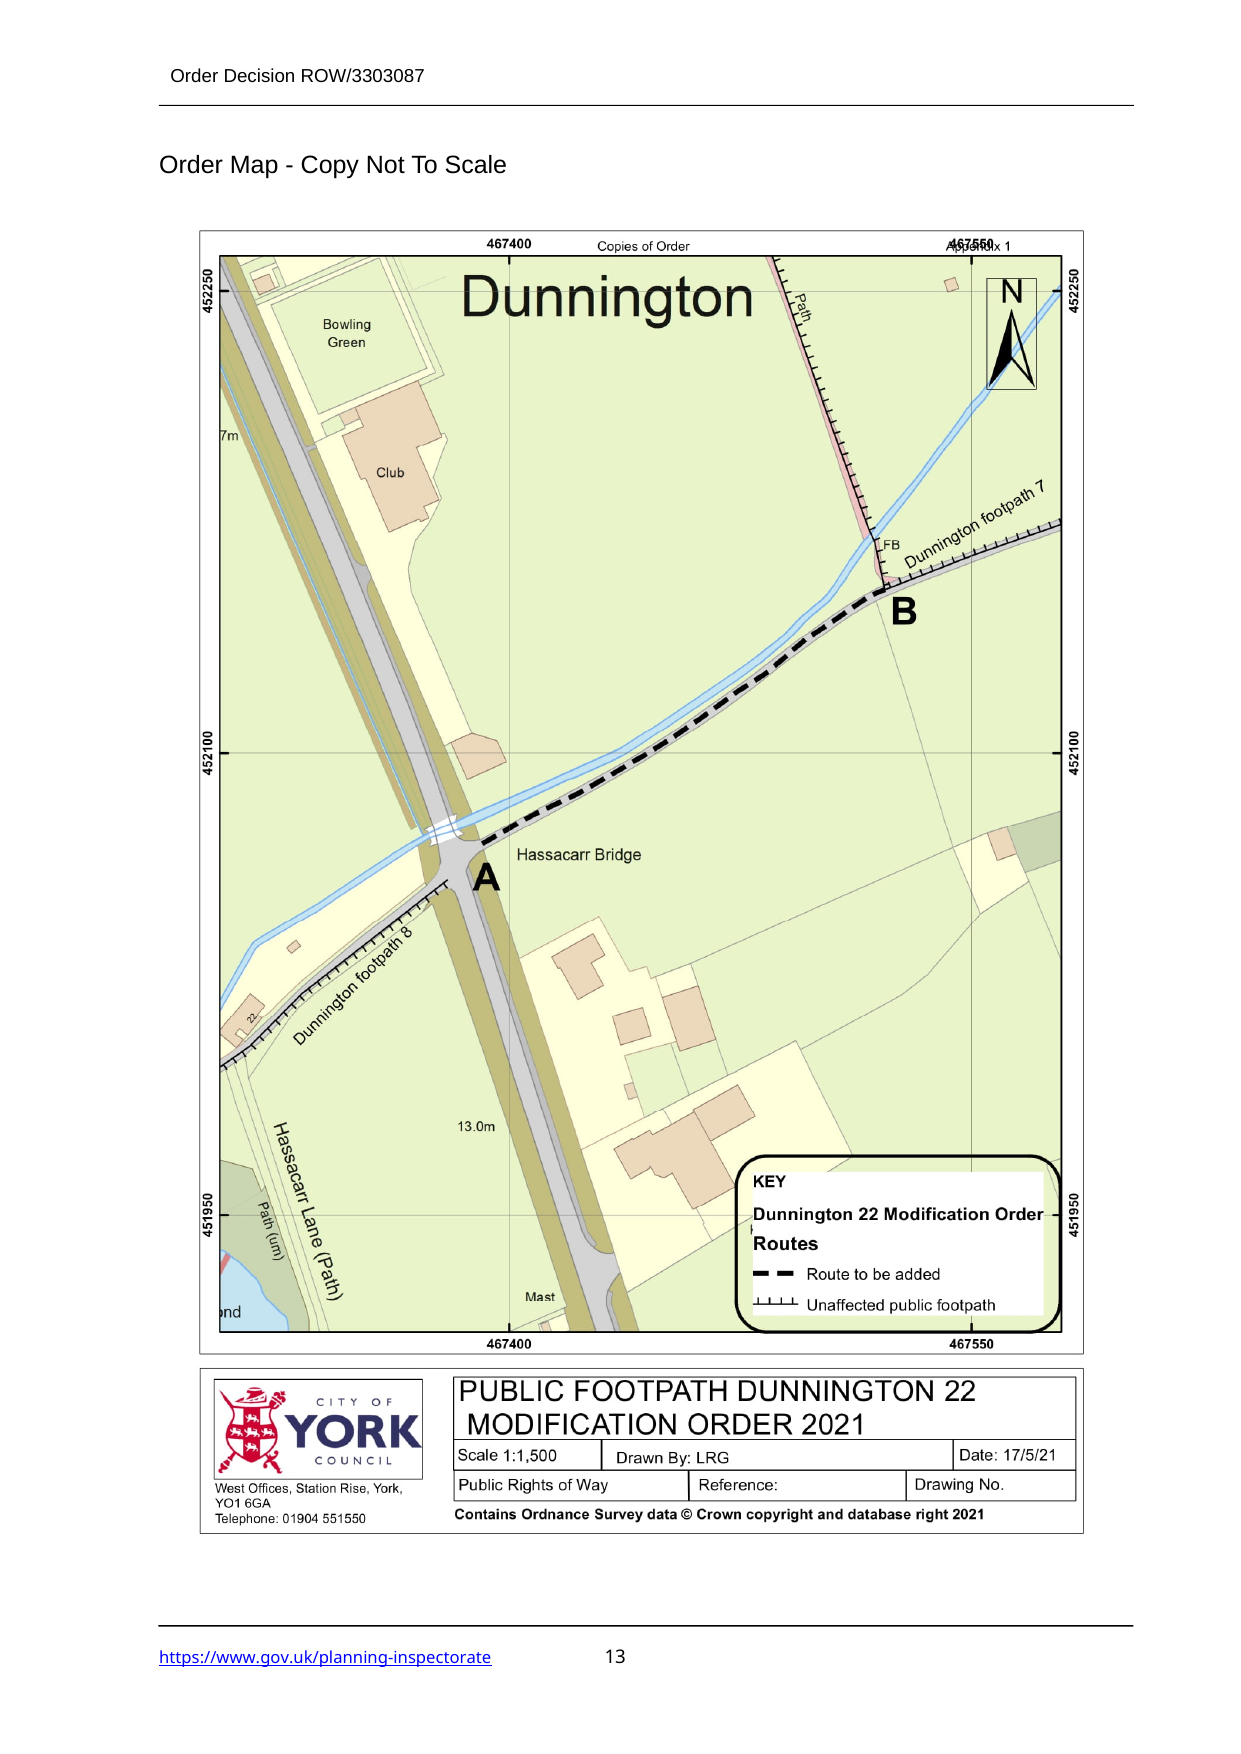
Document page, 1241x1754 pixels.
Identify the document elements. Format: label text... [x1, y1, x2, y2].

list Order Map - Copy Not To Scale [159, 149, 1128, 178]
picture [158, 197, 1128, 1569]
